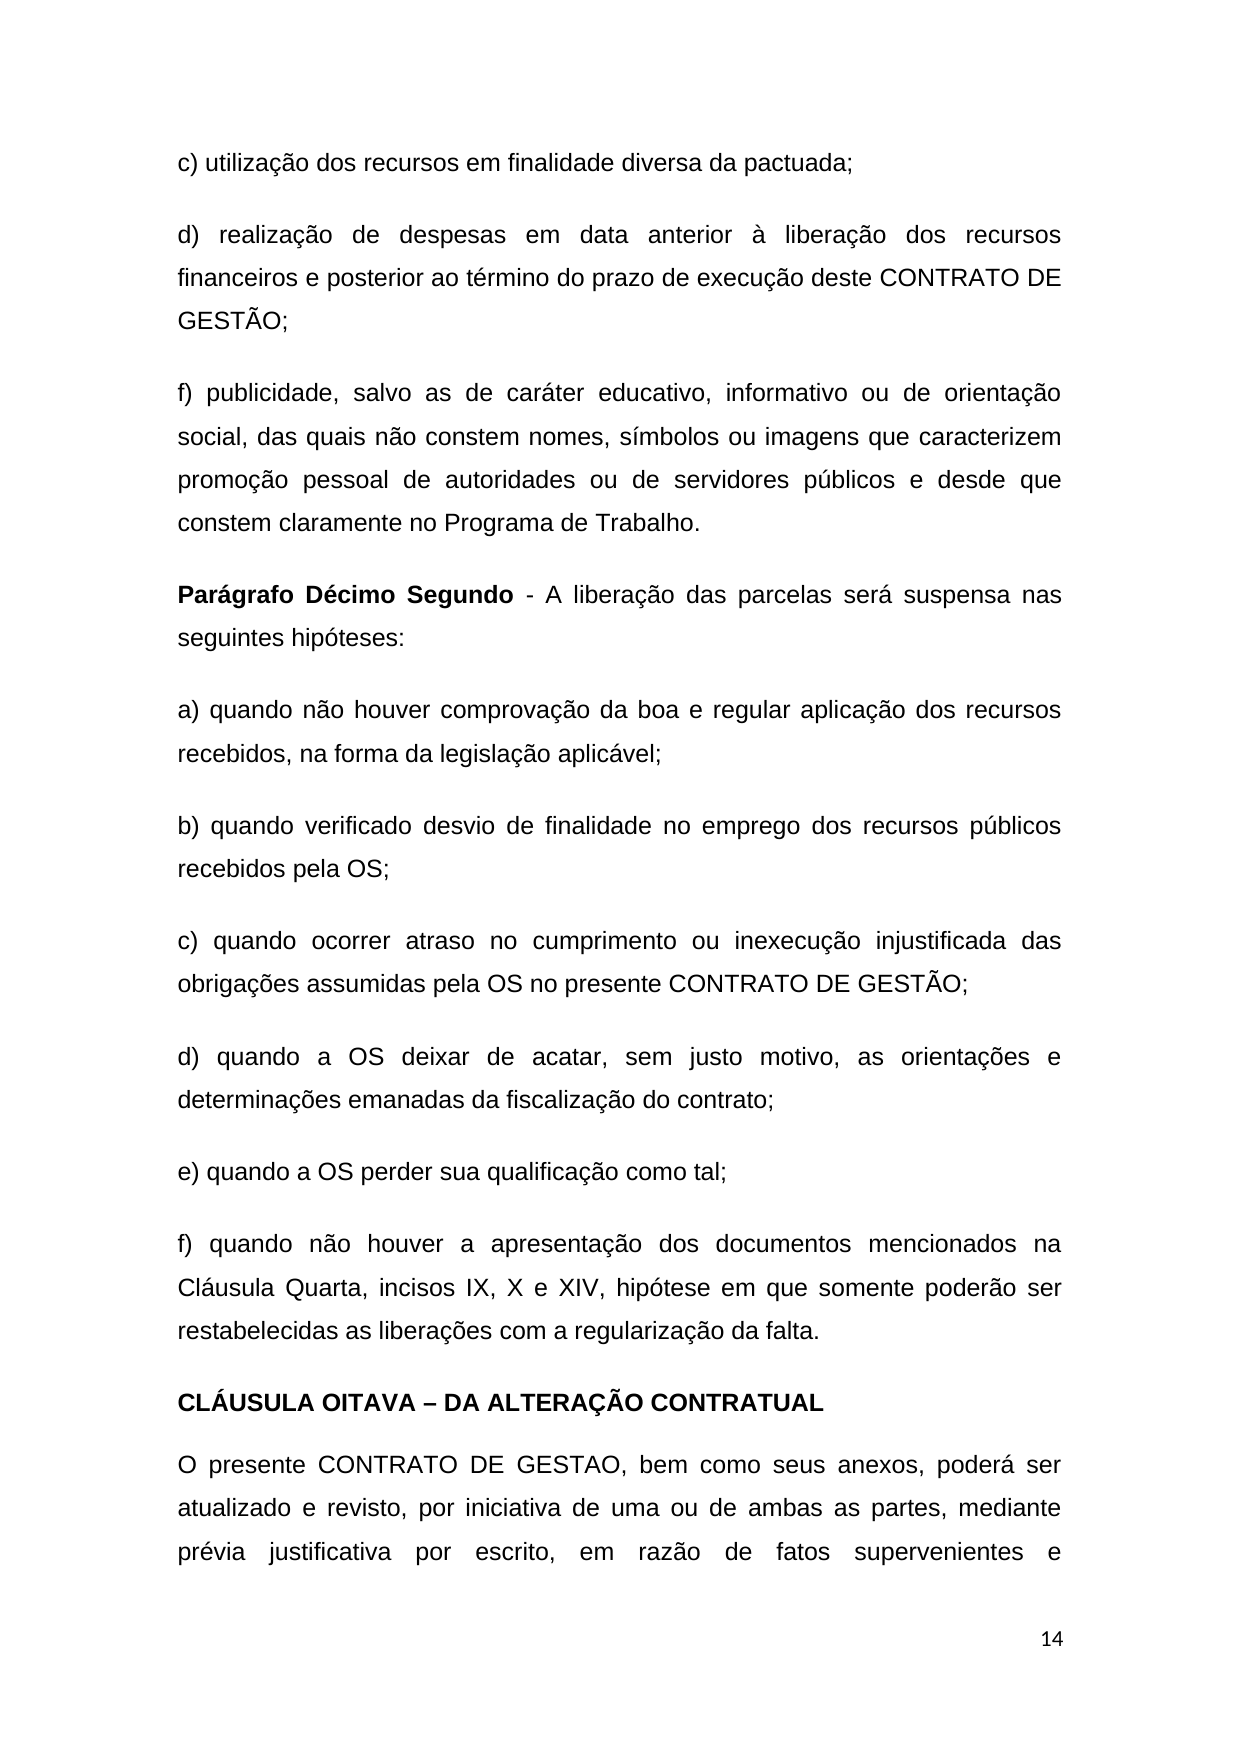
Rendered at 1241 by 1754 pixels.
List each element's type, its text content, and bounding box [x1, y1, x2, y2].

text Parágrafo Décimo Segundo - A liberação das parcelas será suspensa nas seguintes hipóteses: [177, 580, 1063, 652]
text f) publicidade, salvo as de caráter educativo, informativo ou de orientação social, das quais não constem nomes, símbolos ou imagens que caracterizem promoção pessoal de autoridades ou de servidores públicos e desde que constem claramente no Programa de Trabalho. [177, 378, 1063, 537]
text a) quando não houver comprovação da boa e regular aplicação dos recursos recebidos, na forma da legislação aplicável; [177, 696, 1063, 767]
text CLÁUSULA OITAVA – DA ALTERAÇÃO CONTRATUAL [177, 1388, 1063, 1417]
text e) quando a OS perder sua qualificação como tal; [177, 1157, 1063, 1186]
text c) quando ocorrer atraso no cumprimento ou inexecução injustificada das obrigações assumidas pela OS no presente CONTRATO DE GESTÃO; [177, 926, 1063, 998]
text f) quando não houver a apresentação dos documentos mencionados na Cláusula Quarta, incisos IX, X e XIV, hipótese em que somente poderão ser restabelecidas as liberações com a regularização da falta. [177, 1229, 1063, 1344]
text b) quando verificado desvio de finalidade no emprego dos recursos públicos recebidos pela OS; [177, 811, 1063, 883]
text d) quando a OS deixar de acatar, sem justo motivo, as orientações e determinações emanadas da fiscalização do contrato; [177, 1042, 1063, 1114]
text c) utilização dos recursos em finalidade diversa da pactuada; [177, 148, 1063, 176]
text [177, 1450, 1063, 1565]
text d) realização de despesas em data anterior à liberação dos recursos financeiros e posterior ao término do prazo de execução deste CONTRATO DE GESTÃO; [177, 220, 1063, 335]
